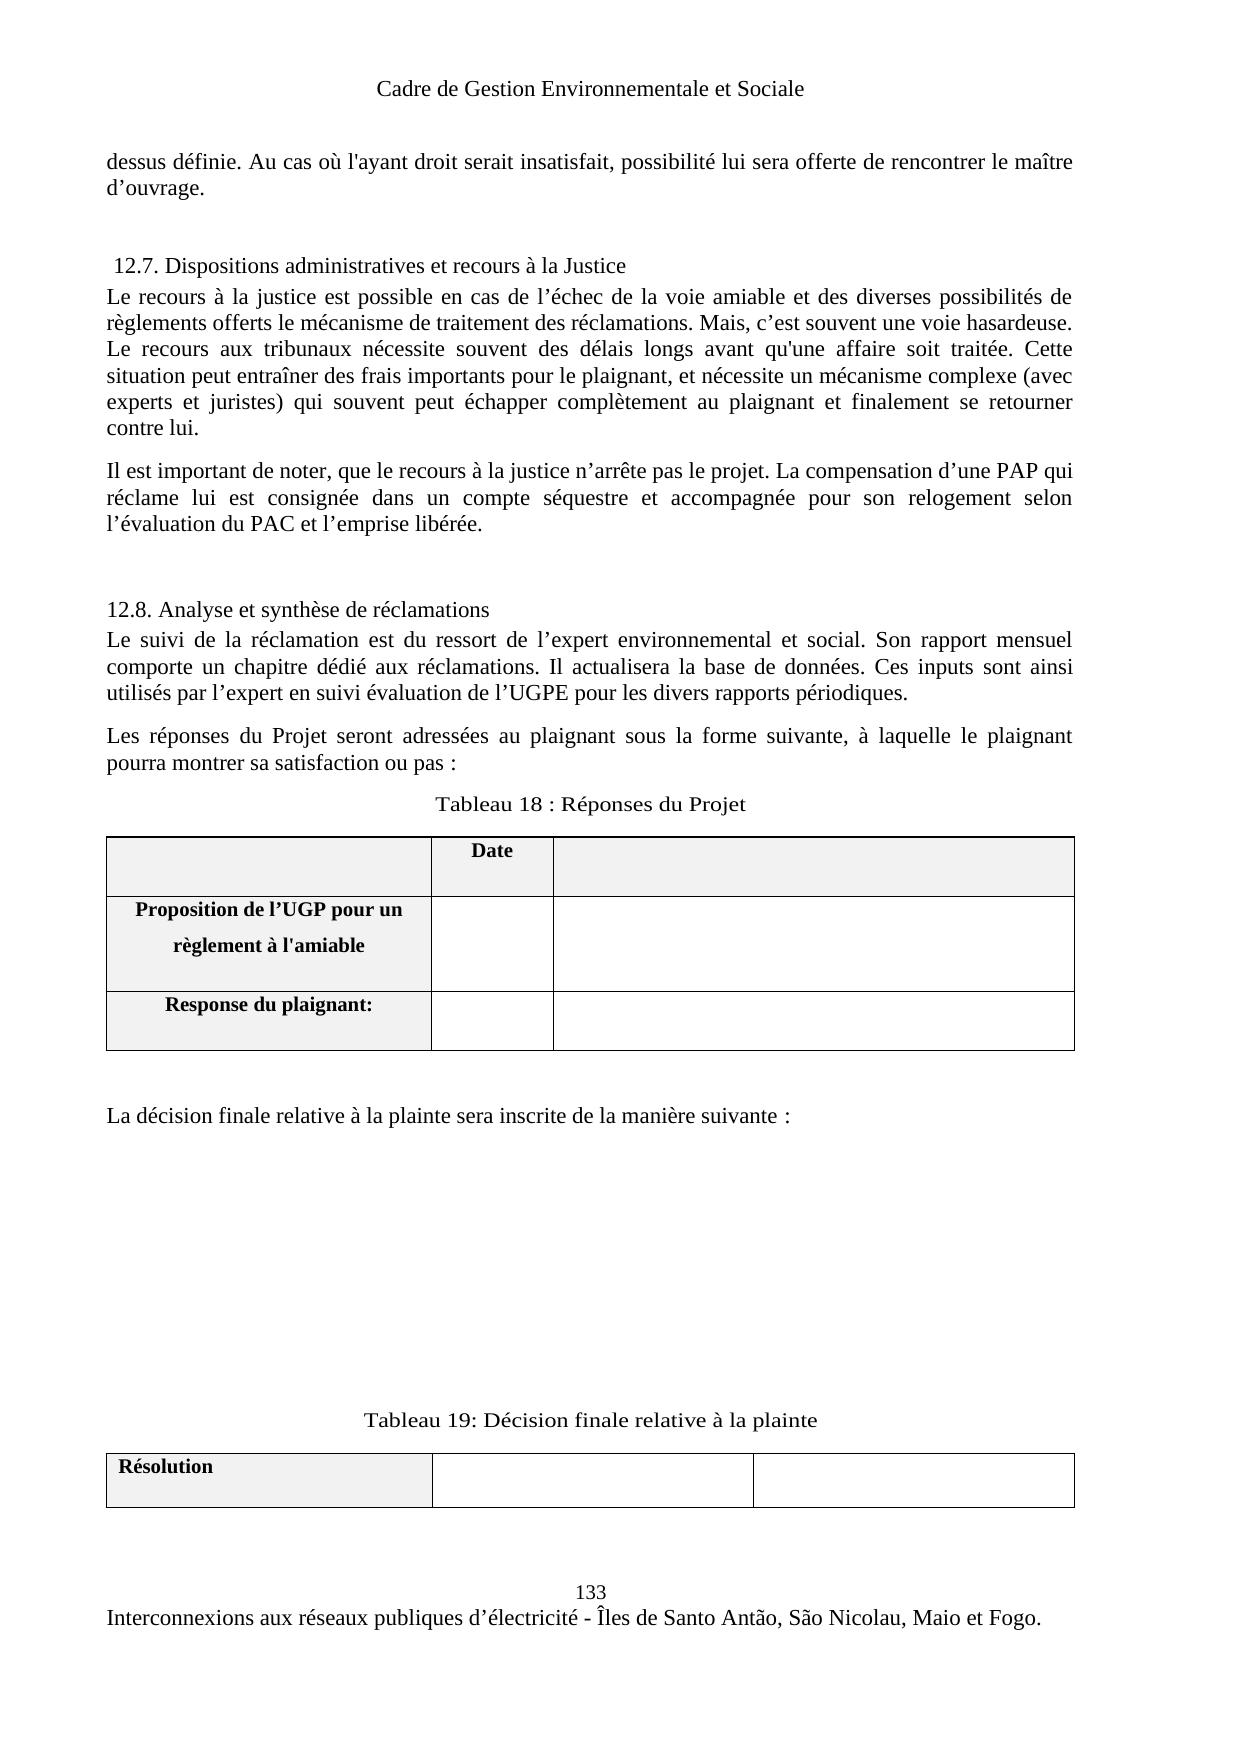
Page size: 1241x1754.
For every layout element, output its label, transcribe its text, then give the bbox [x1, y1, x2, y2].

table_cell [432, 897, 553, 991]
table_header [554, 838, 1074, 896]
text Le suivi de la réclamation est du ressort de l’expert environnemental et social. Son rapport mensuel comporte un chapitre dédié aux réclamations. Il actualisera la base de données. Ces inputs sont ainsi utilisés par l’expert en suivi évaluation de l’UGPE pour les divers rapports périodiques. [106, 626, 1075, 706]
text La décision finale relative à la plainte sera inscrite de la manière suivante : [106, 1102, 1075, 1128]
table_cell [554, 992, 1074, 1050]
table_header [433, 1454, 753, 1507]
text Les réponses du Projet seront adressées au plaignant sous la forme suivante, à laquelle le plaignant pourra montrer sa satisfaction ou pas : [106, 722, 1075, 775]
subtitle 12.8. Analyse et synthèse de réclamations [106, 596, 1075, 623]
text Tableau 18 : Réponses du Projet [106, 792, 1075, 816]
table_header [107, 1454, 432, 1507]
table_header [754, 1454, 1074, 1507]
subtitle 12.7. Dispositions administratives et recours à la Justice [106, 252, 1075, 278]
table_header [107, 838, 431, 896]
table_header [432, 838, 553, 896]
text Il est important de noter, que le recours à la justice n’arrête pas le projet. La compensation d’une PAP qui réclame lui est consignée dans un compte séquestre et accompagnée pour son relogement selon l’évaluation du PAC et l’emprise libérée. [106, 457, 1075, 537]
text Le recours à la justice est possible en cas de l’échec de la voie amiable et des diverses possibilités de règlements offerts le mécanisme de traitement des réclamations. Mais, c’est souvent une voie hasardeuse. Le recours aux tribunaux nécessite souvent des délais longs avant qu'une affaire soit traitée. Cette situation peut entraîner des frais importants pour le plaignant, et nécessite un mécanisme complexe (avec experts et juristes) qui souvent peut échapper complètement au plaignant et finalement se retourner contre lui. [106, 283, 1075, 441]
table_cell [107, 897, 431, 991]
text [106, 148, 1075, 200]
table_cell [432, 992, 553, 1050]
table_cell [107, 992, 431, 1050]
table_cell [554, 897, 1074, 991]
text Tableau 19: Décision finale relative à la plainte [106, 1408, 1075, 1432]
